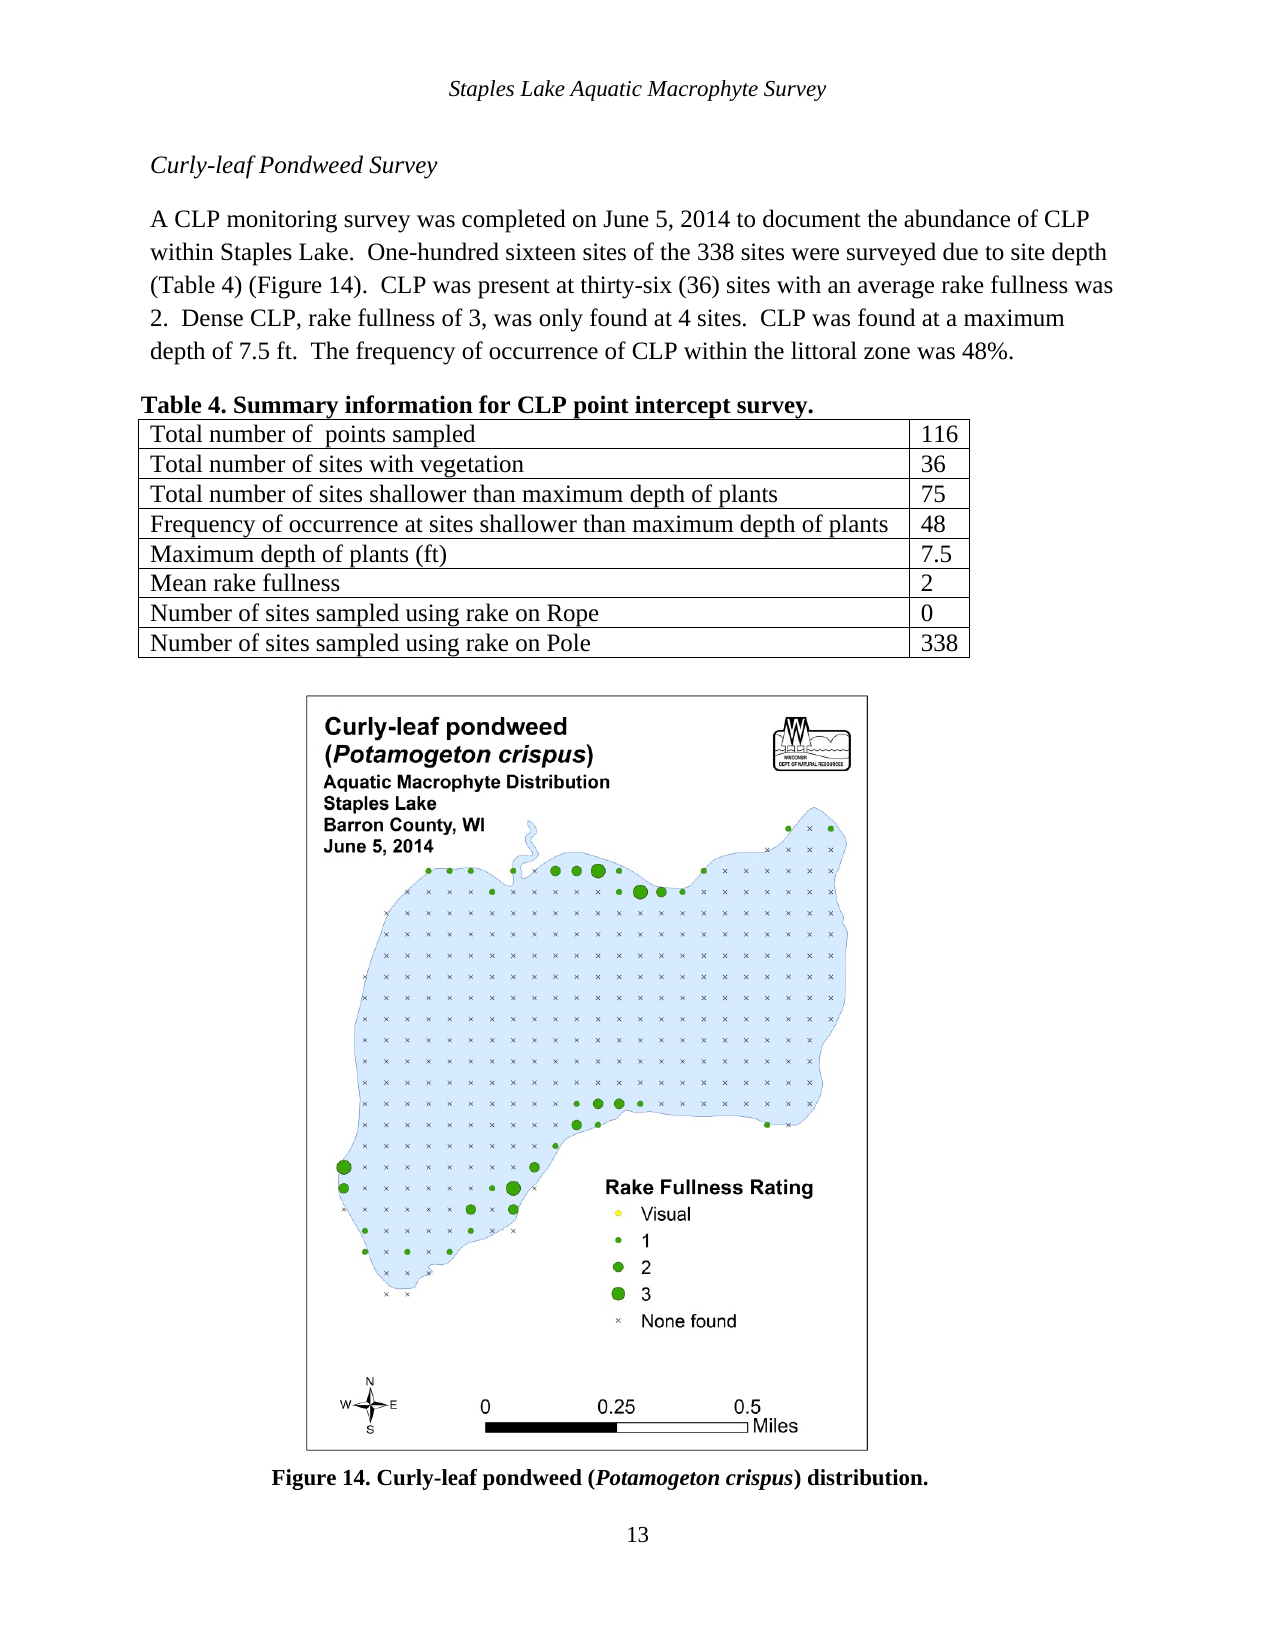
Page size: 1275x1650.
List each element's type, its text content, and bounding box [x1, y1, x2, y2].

table_cell Frequency of occurrence at sites shallower than maximum depth of plants [139, 509, 909, 538]
text Curly-leaf Pondweed Survey [150, 150, 1125, 179]
table_header 116 [910, 420, 969, 448]
table_cell Number of sites sampled using rake on Pole [139, 628, 909, 657]
text Table 4. Summary information for CLP point intercept survey. [141, 390, 1256, 418]
table_cell 75 [910, 479, 969, 508]
table_cell Maximum depth of plants (ft) [139, 539, 909, 567]
table_cell Mean rake fullness [139, 569, 909, 597]
table_cell Total number of sites shallower than maximum depth of plants [139, 479, 909, 508]
picture [300, 691, 873, 1453]
text A CLP monitoring survey was completed on June 5, 2014 to document the abundance of CLP within Staples Lake. One-hundred sixteen sites of the 338 sites were surveyed due to site depth (Table 4) (Figure 14). CLP was present at thirty-six (36) sites with an average rake fullness was 2. Dense CLP, rake fullness of 3, was only found at 4 sites. CLP was found at a maximum depth of 7.5 ft. The frequency of occurrence of CLP within the littoral zone was 48%. [150, 204, 1125, 365]
table_cell 338 [910, 628, 969, 657]
table_cell 7.5 [910, 539, 969, 567]
table_cell Number of sites sampled using rake on Rope [139, 598, 909, 627]
table_cell Total number of sites with vegetation [139, 449, 909, 478]
table_header Total number of points sampled [139, 420, 909, 448]
table_cell 48 [910, 509, 969, 538]
table_cell 36 [910, 449, 969, 478]
table_cell 2 [910, 569, 969, 597]
table_cell 0 [910, 598, 969, 627]
